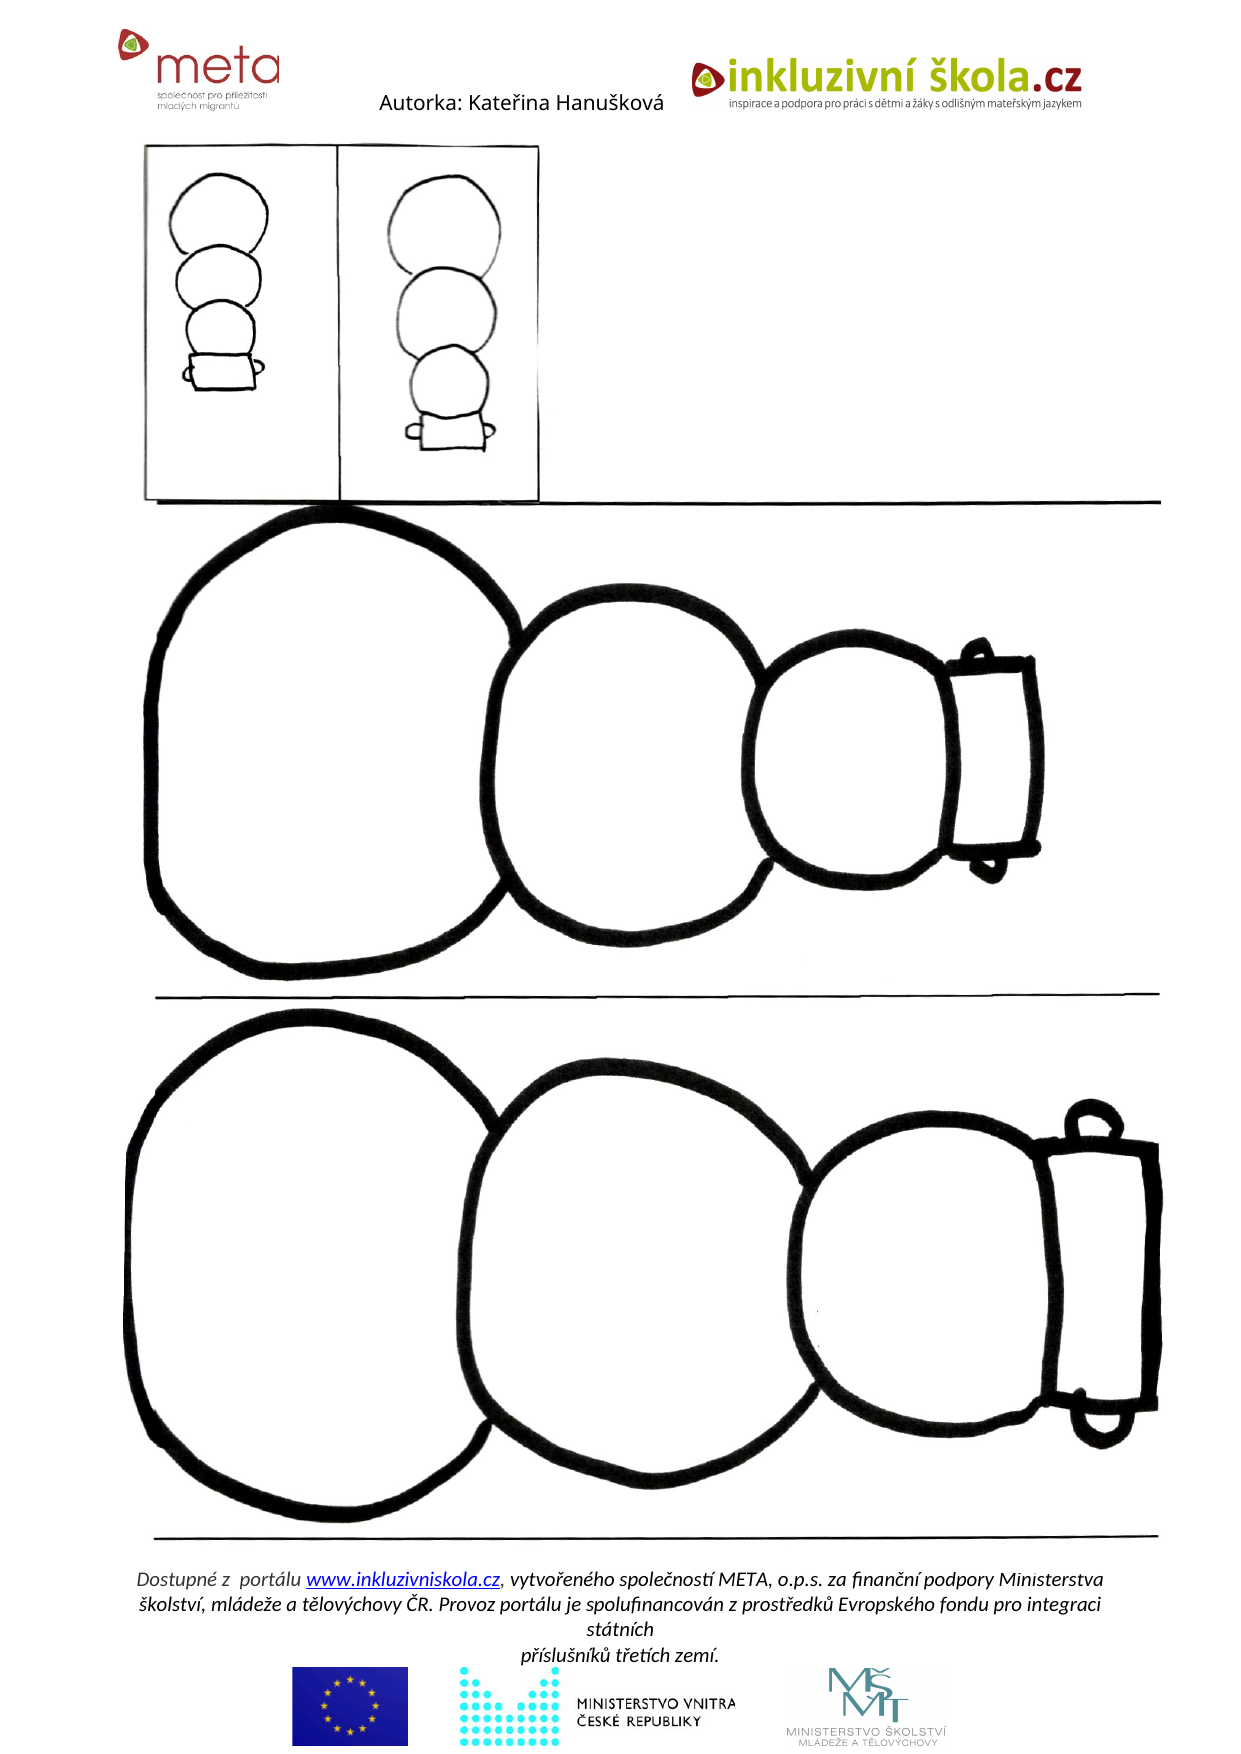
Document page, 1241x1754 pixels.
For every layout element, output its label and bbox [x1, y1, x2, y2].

picture [292, 1667, 408, 1746]
picture [120, 118, 1192, 1575]
picture [787, 1668, 948, 1746]
picture [691, 56, 1082, 111]
picture [118, 29, 279, 111]
picture [460, 1667, 736, 1746]
